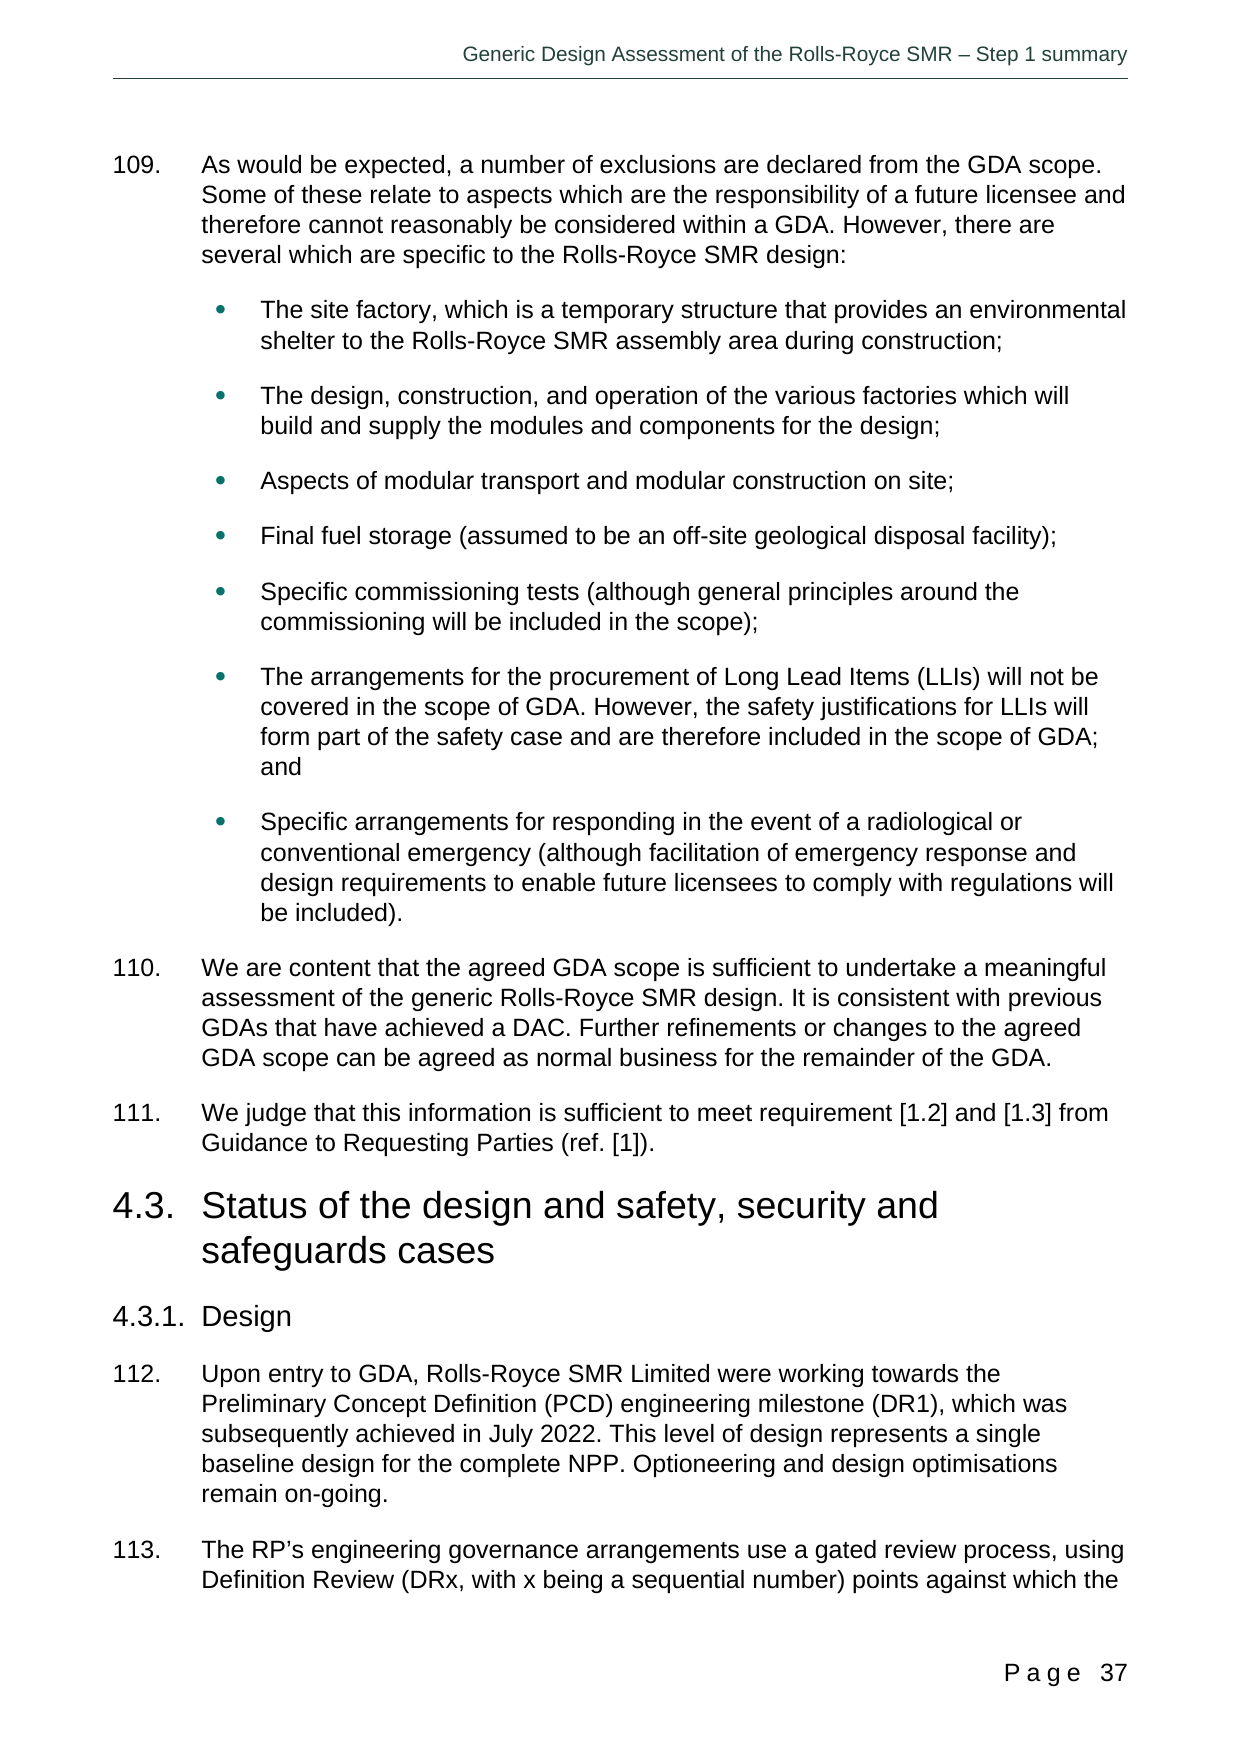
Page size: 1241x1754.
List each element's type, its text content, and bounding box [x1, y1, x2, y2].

list We judge that this information is sufficient to meet requirement [1.2] and [1.3] from Guidance to Requesting Parties (ref. [1]). [112, 1098, 1128, 1157]
list The site factory, which is a temporary structure that provides an environmental shelter to the Rolls-Royce SMR assembly area during construction; [216, 295, 1128, 354]
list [112, 1534, 1128, 1593]
list The design, construction, and operation of the various factories which will build and supply the modules and components for the design; [216, 381, 1128, 440]
list The arrangements for the procurement of Long Lead Items (LLIs) will not be covered in the scope of GDA. However, the safety justifications for LLIs will form part of the safety case and are therefore included in the scope of GDA; and [216, 662, 1128, 781]
list Aspects of modular transport and modular construction on site; [216, 466, 1128, 495]
list Final fuel storage (assumed to be an off-site geological disposal facility); [216, 521, 1128, 550]
list We are content that the agreed GDA scope is sufficient to undertake a meaningful assessment of the generic Rolls-Royce SMR design. It is consistent with previous GDAs that have achieved a DAC. Further refinements or changes to the agreed GDA scope can be agreed as normal business for the remainder of the GDA. [112, 953, 1128, 1072]
subtitle Design [112, 1299, 1128, 1332]
list Specific arrangements for responding in the event of a radiological or conventional emergency (although facilitation of emergency response and design requirements to enable future licensees to comply with regulations will be included). [216, 807, 1128, 926]
list Specific commissioning tests (although general principles around the commissioning will be included in the scope); [216, 576, 1128, 635]
subtitle Status of the design and safety, security and safeguards cases [112, 1183, 1128, 1272]
list Upon entry to GDA, Rolls-Royce SMR Limited were working towards the Preliminary Concept Definition (PCD) engineering milestone (DR1), which was subsequently achieved in July 2022. This level of design represents a single baseline design for the complete NPP. Optioneering and design optimisations remain on-going. [112, 1359, 1128, 1508]
list As would be expected, a number of exclusions are declared from the GDA scope. Some of these relate to aspects which are the responsibility of a future licensee and therefore cannot reasonably be considered within a GDA. However, there are several which are specific to the Rolls-Royce SMR design: [112, 150, 1128, 269]
